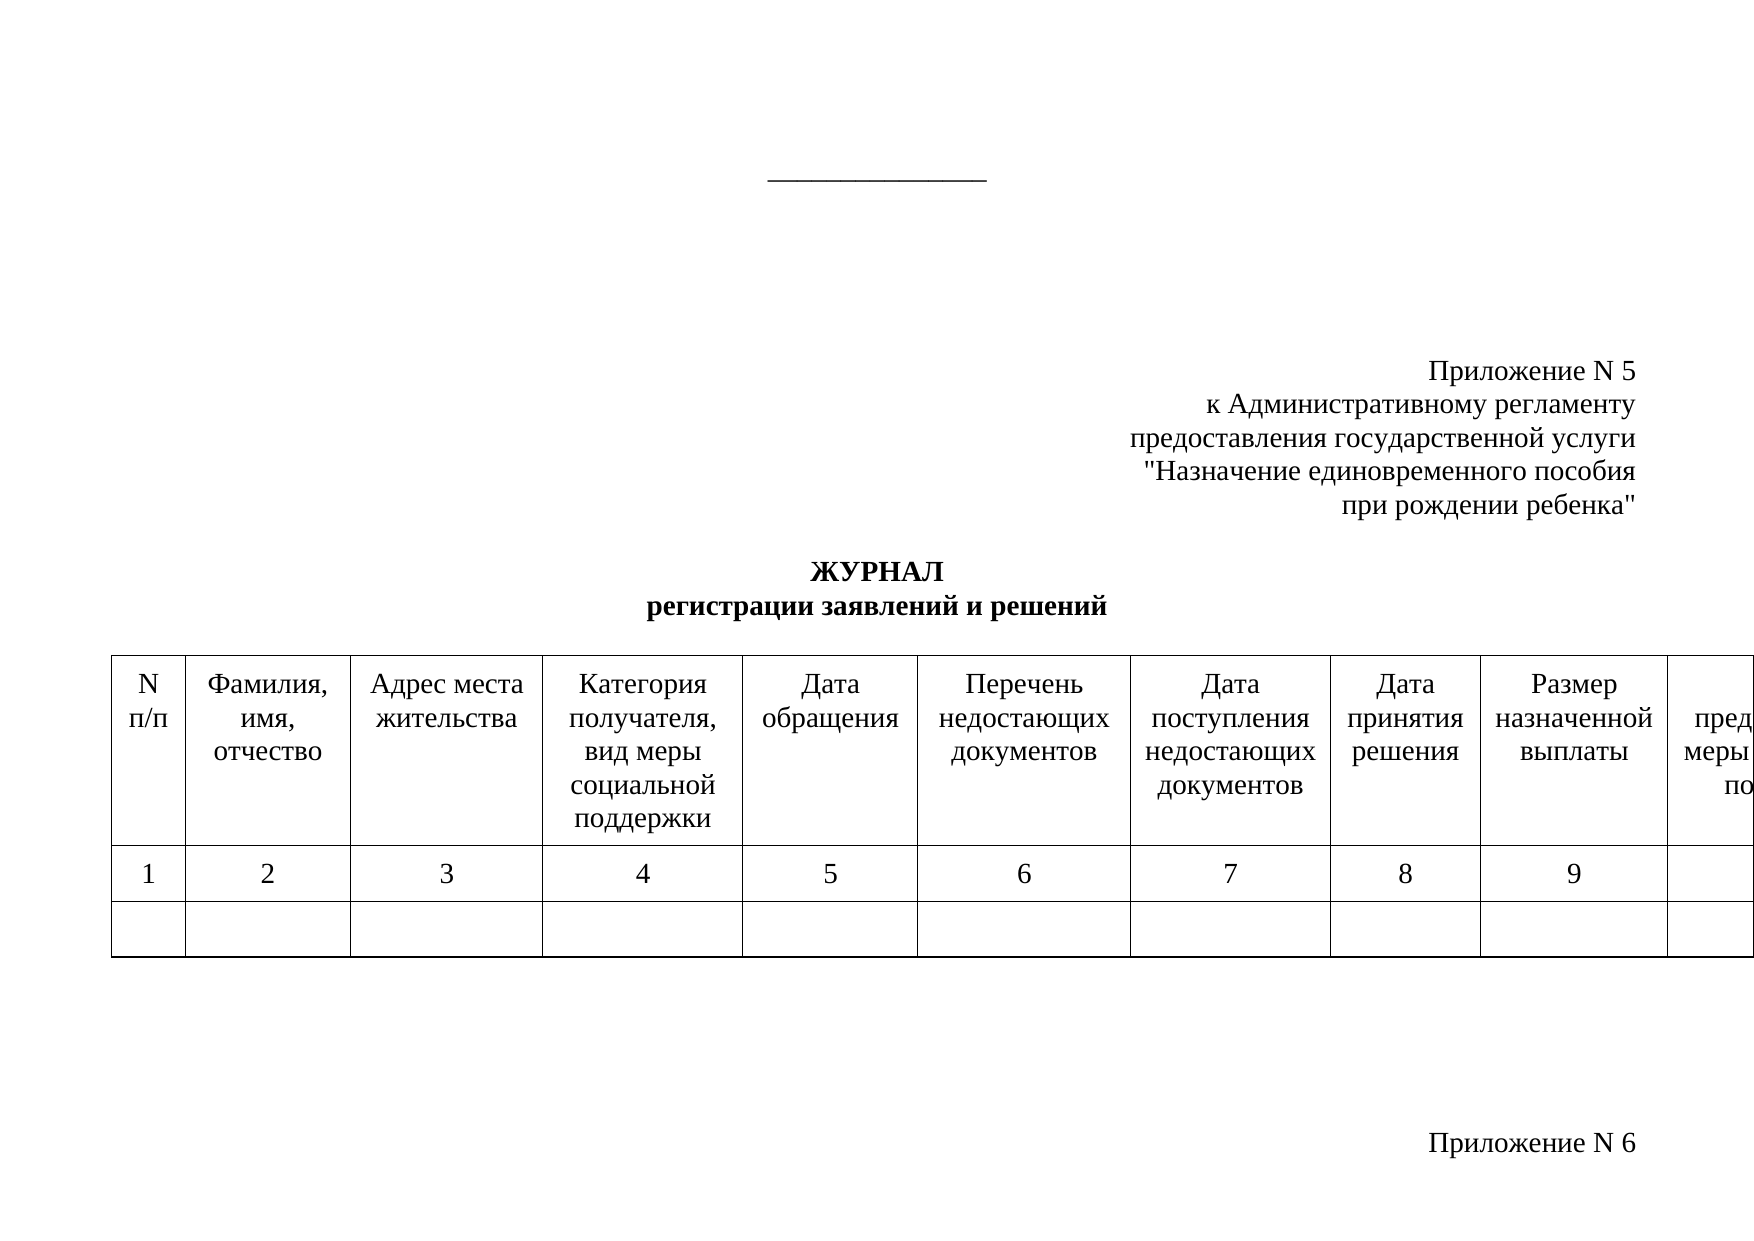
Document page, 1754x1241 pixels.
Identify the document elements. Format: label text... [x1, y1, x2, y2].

table_cell 9 [1481, 846, 1667, 901]
table_cell 3 [351, 846, 542, 901]
text при рождении ребенка" [118, 487, 1636, 521]
table_cell 5 [743, 846, 917, 901]
table_header N п/п [112, 656, 185, 845]
table_cell [543, 902, 742, 956]
text Приложение N 5 [118, 353, 1636, 386]
table_header Срок предоставления меры социальной поддержки [1668, 656, 1753, 845]
text предоставления государственной услуги [118, 420, 1636, 453]
table_cell [743, 902, 917, 956]
table_header Адрес места жительства [351, 656, 542, 845]
table_header Размер назначенной выплаты [1481, 656, 1667, 845]
table_header Дата обращения [743, 656, 917, 845]
table_header Перечень недостающих документов [918, 656, 1130, 845]
table_cell [351, 902, 542, 956]
text к Административному регламенту [118, 386, 1636, 420]
table_header Дата принятия решения [1331, 656, 1480, 845]
text "Назначение единовременного пособия [118, 453, 1636, 487]
table_cell [1481, 902, 1667, 956]
table_cell [1668, 902, 1753, 956]
table_header Фамилия, имя, отчество [186, 656, 350, 845]
table_cell 6 [918, 846, 1130, 901]
table_cell [918, 902, 1130, 956]
title ЖУРНАЛ [118, 554, 1636, 588]
table_cell 7 [1131, 846, 1330, 901]
table_cell [112, 902, 185, 956]
title регистрации заявлений и решений [118, 588, 1636, 621]
table_cell 10 [1668, 846, 1753, 901]
table_header Категория получателя, вид меры социальной поддержки [543, 656, 742, 845]
text Приложение N 6 [118, 1125, 1636, 1159]
table_cell [1331, 902, 1480, 956]
table_cell 4 [543, 846, 742, 901]
text _______________ [118, 152, 1636, 185]
table_cell 1 [112, 846, 185, 901]
table_cell [186, 902, 350, 956]
table_cell 8 [1331, 846, 1480, 901]
table_cell [1131, 902, 1330, 956]
table_cell 2 [186, 846, 350, 901]
table_header Дата поступления недостающих документов [1131, 656, 1330, 845]
